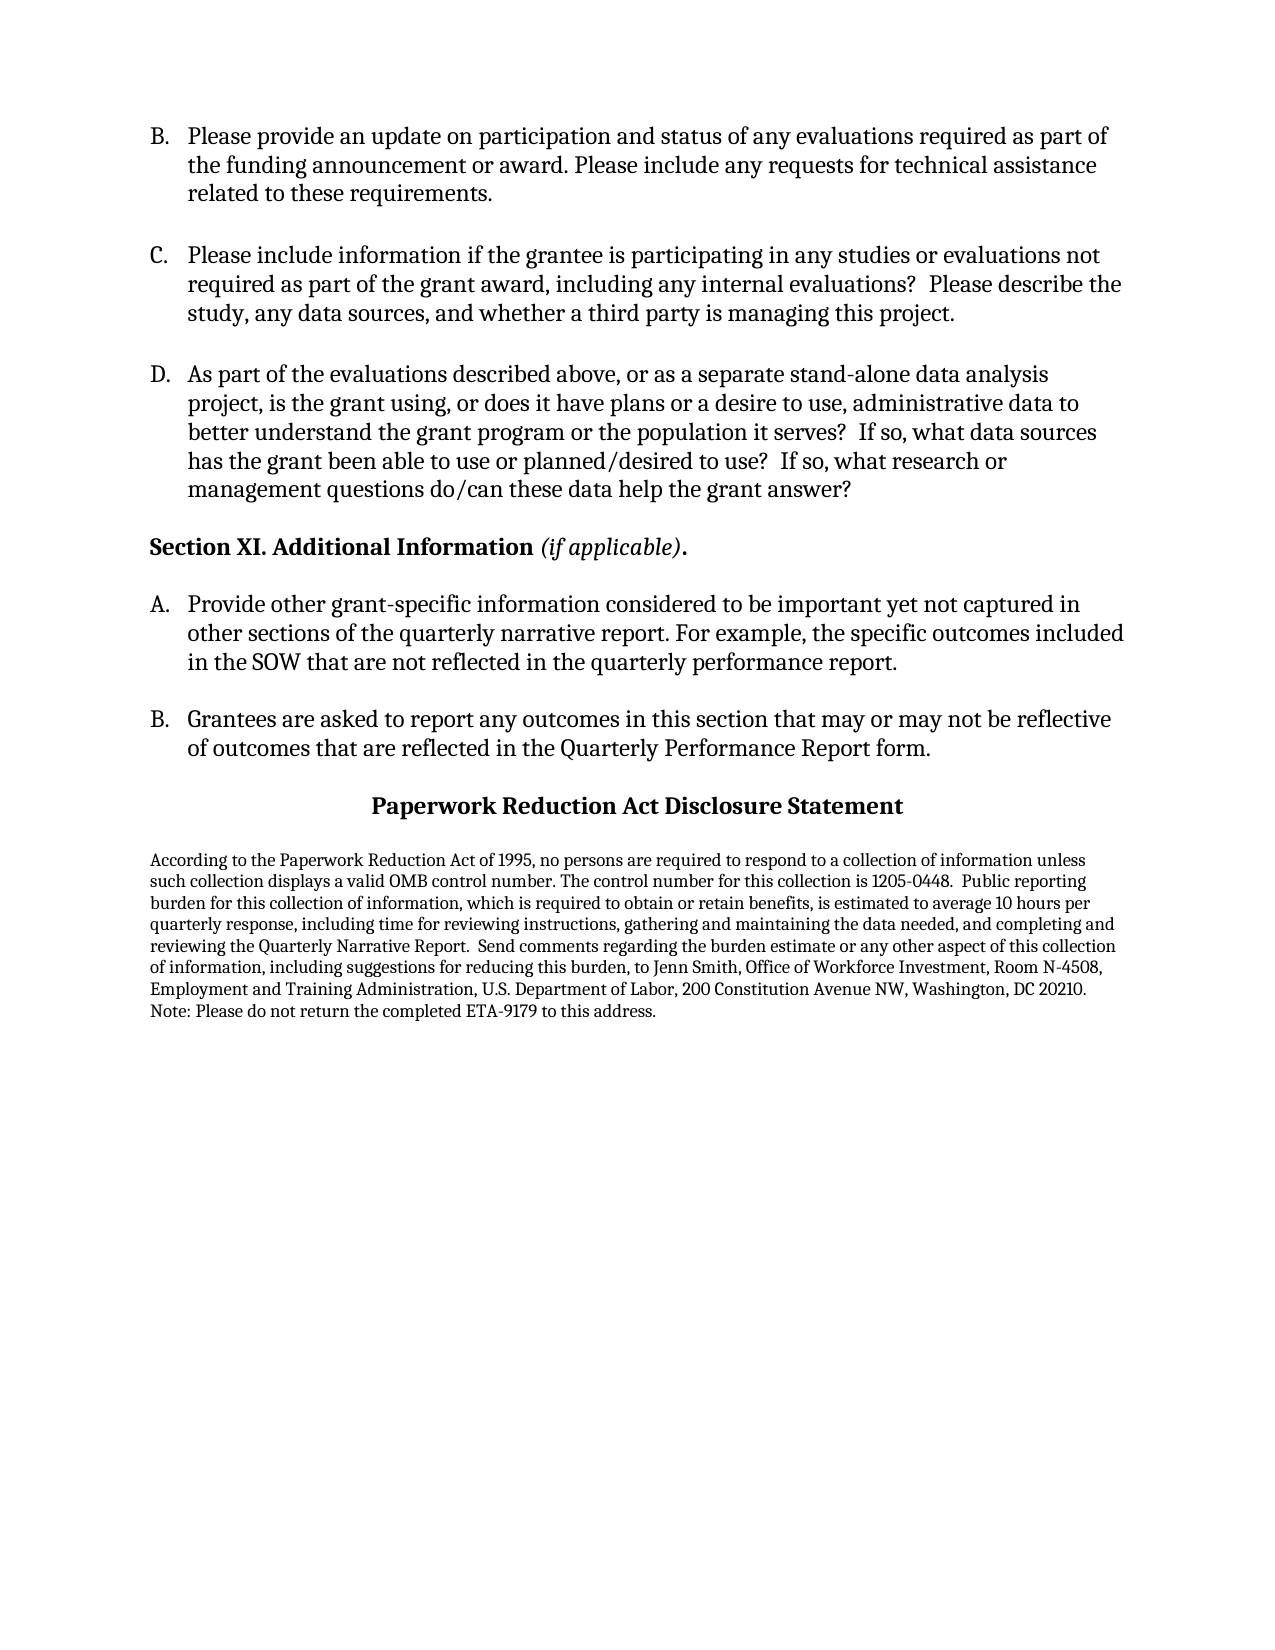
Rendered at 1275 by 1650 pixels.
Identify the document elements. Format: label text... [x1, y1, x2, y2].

list Please include information if the grantee is participating in any studies or evaluations not required as part of the grant award, including any internal evaluations? Please describe the study, any data sources, and whether a third party is managing this project. [150, 241, 1125, 327]
text According to the Paperwork Reduction Act of 1995, no persons are required to respond to a collection of information unless such collection displays a valid OMB control number. The control number for this collection is 1205-0448. Public reporting burden for this collection of information, which is required to obtain or retain benefits, is estimated to average 10 hours per quarterly response, including time for reviewing instructions, gathering and maintaining the data needed, and completing and reviewing the Quarterly Narrative Report. Send comments regarding the burden estimate or any other aspect of this collection of information, including suggestions for reducing this burden, to Jenn Smith, Office of Workforce Investment, Room N-4508, Employment and Training Administration, U.S. Department of Labor, 200 Constitution Avenue NW, Washington, DC 20210. [150, 849, 1125, 1000]
list Please provide an update on participation and status of any evaluations required as part of the funding announcement or award. Please include any requests for technical assistance related to these requirements. [150, 122, 1125, 208]
text Paperwork Reduction Act Disclosure Statement [150, 792, 1125, 820]
list As part of the evaluations described above, or as a separate stand-alone data analysis project, is the grant using, or does it have plans or a desire to use, administrative data to better understand the grant program or the population it serves? If so, what data sources has the grant been able to use or planned/desired to use? If so, what research or management questions do/can these data help the grant answer? [150, 360, 1125, 504]
list Provide other grant-specific information considered to be important yet not captured in other sections of the quarterly narrative report. For example, the specific outcomes included in the SOW that are not reflected in the quarterly performance report. [150, 590, 1125, 677]
list Grantees are asked to report any outcomes in this section that may or may not be reflective of outcomes that are reflected in the Quarterly Performance Report form. [150, 705, 1125, 763]
text Section XI. Additional Information (if applicable). [150, 533, 1125, 562]
text Note: Please do not return the completed ETA-9179 to this address. [150, 1000, 1125, 1022]
